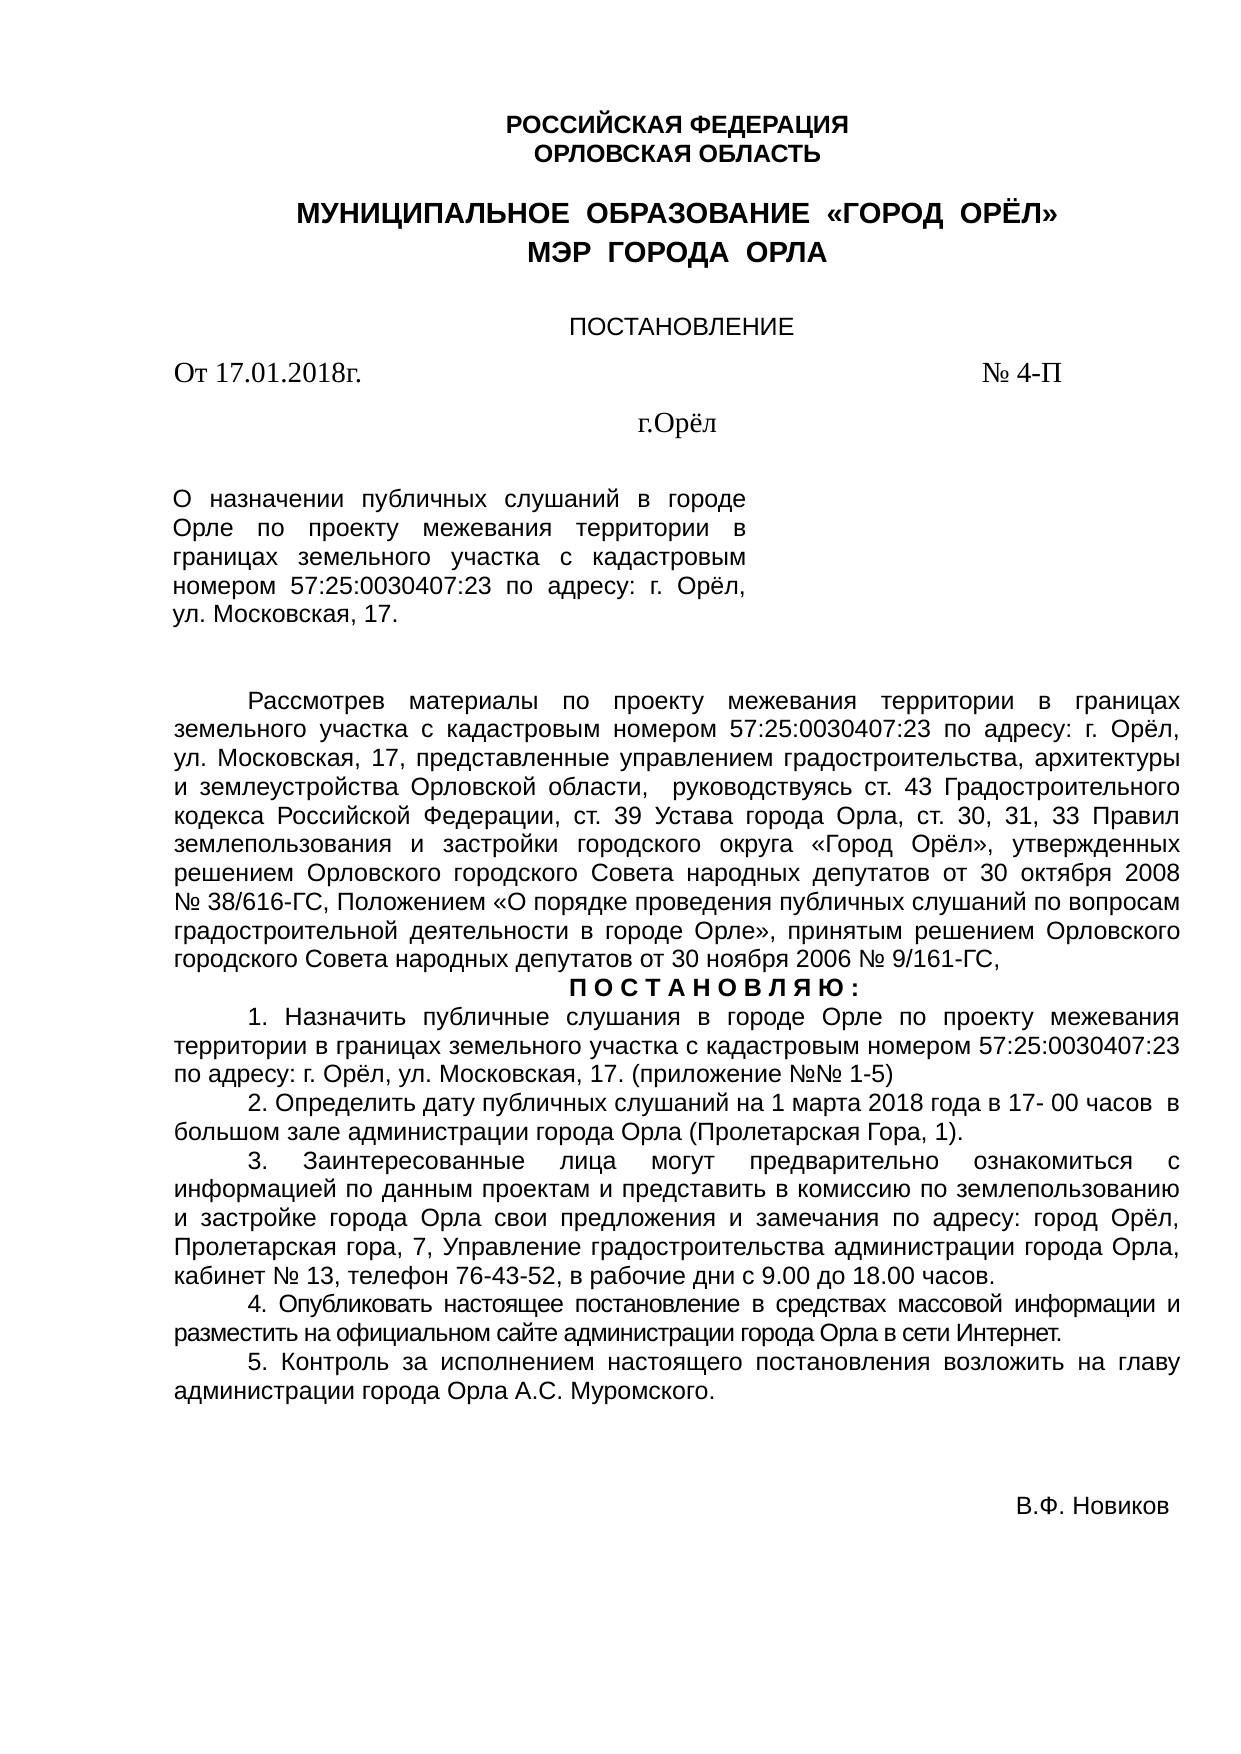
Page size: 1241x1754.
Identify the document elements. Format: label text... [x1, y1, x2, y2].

text 1. Назначить публичные слушания в городе Орле по проекту межевания территории в границах земельного участка с кадастровым номером 57:25:0030407:23 по адресу: г. Орёл, ул. Московская, 17. (приложение №№ 1-5) [173, 1002, 1181, 1088]
text 3. Заинтересованные лица могут предварительно ознакомиться с информацией по данным проектам и представить в комиссию по землепользованию и застройке города Орла свои предложения и замечания по адресу: город Орёл, Пролетарская гора, 7, Управление градостроительства администрации города Орла, кабинет № 13, телефон 76-43-52, в рабочие дни с 9.00 до 18.00 часов. [173, 1146, 1181, 1289]
text П О С Т А Н О В Л Я Ю : [173, 973, 1181, 1002]
text 5. Контроль за исполнением настоящего постановления возложить на главу администрации города Орла А.С. Муромского. [173, 1347, 1181, 1404]
text Мэр города Орла [173, 235, 1181, 268]
text От 17.01.2018г. № 4-П [173, 355, 1181, 388]
text 4. Опубликовать настоящее постановление в средствах массовой информации и разместить на официальном сайте администрации города Орла в сети Интернет. [173, 1289, 1181, 1347]
text В.Ф. Новиков [762, 1491, 1181, 1519]
text Рассмотрев материалы по проекту межевания территории в границах земельного участка с кадастровым номером 57:25:0030407:23 по адресу: г. Орёл, ул. Московская, 17, представленные управлением градостроительства, архитектуры и землеустройства Орловской области, руководствуясь ст. 43 Градостроительного кодекса Российской Федерации, ст. 39 Устава города Орла, ст. 30, 31, 33 Правил землепользования и застройки городского округа «Город Орёл», утвержденных решением Орловского городского Совета народных депутатов от 30 октября 2008 № 38/616-ГС, Положением «О порядке проведения публичных слушаний по вопросам градостроительной деятельности в городе Орле», принятым решением Орловского городского Совета народных депутатов от 30 ноября 2006 № 9/161-ГС, [173, 686, 1181, 973]
text Российская федерация [173, 110, 1181, 139]
text 2. Определить дату публичных слушаний на 1 марта 2018 года в 17- 00 часов в большом зале администрации города Орла (Пролетарская Гора, 1). [173, 1088, 1181, 1146]
text г.Орёл [173, 405, 1181, 439]
table_header О назначении публичных слушаний в городе Орле по проекту межевания территории в границах земельного участка с кадастровым номером 57:25:0030407:23 по адресу: г. Орёл, ул. Московская, 17. [161, 456, 758, 657]
text ПОСТАНОВЛЕНИЕ [541, 312, 1181, 341]
text Орловская область [173, 139, 1181, 167]
text Муниципальное образование «город Орёл» [173, 196, 1181, 230]
